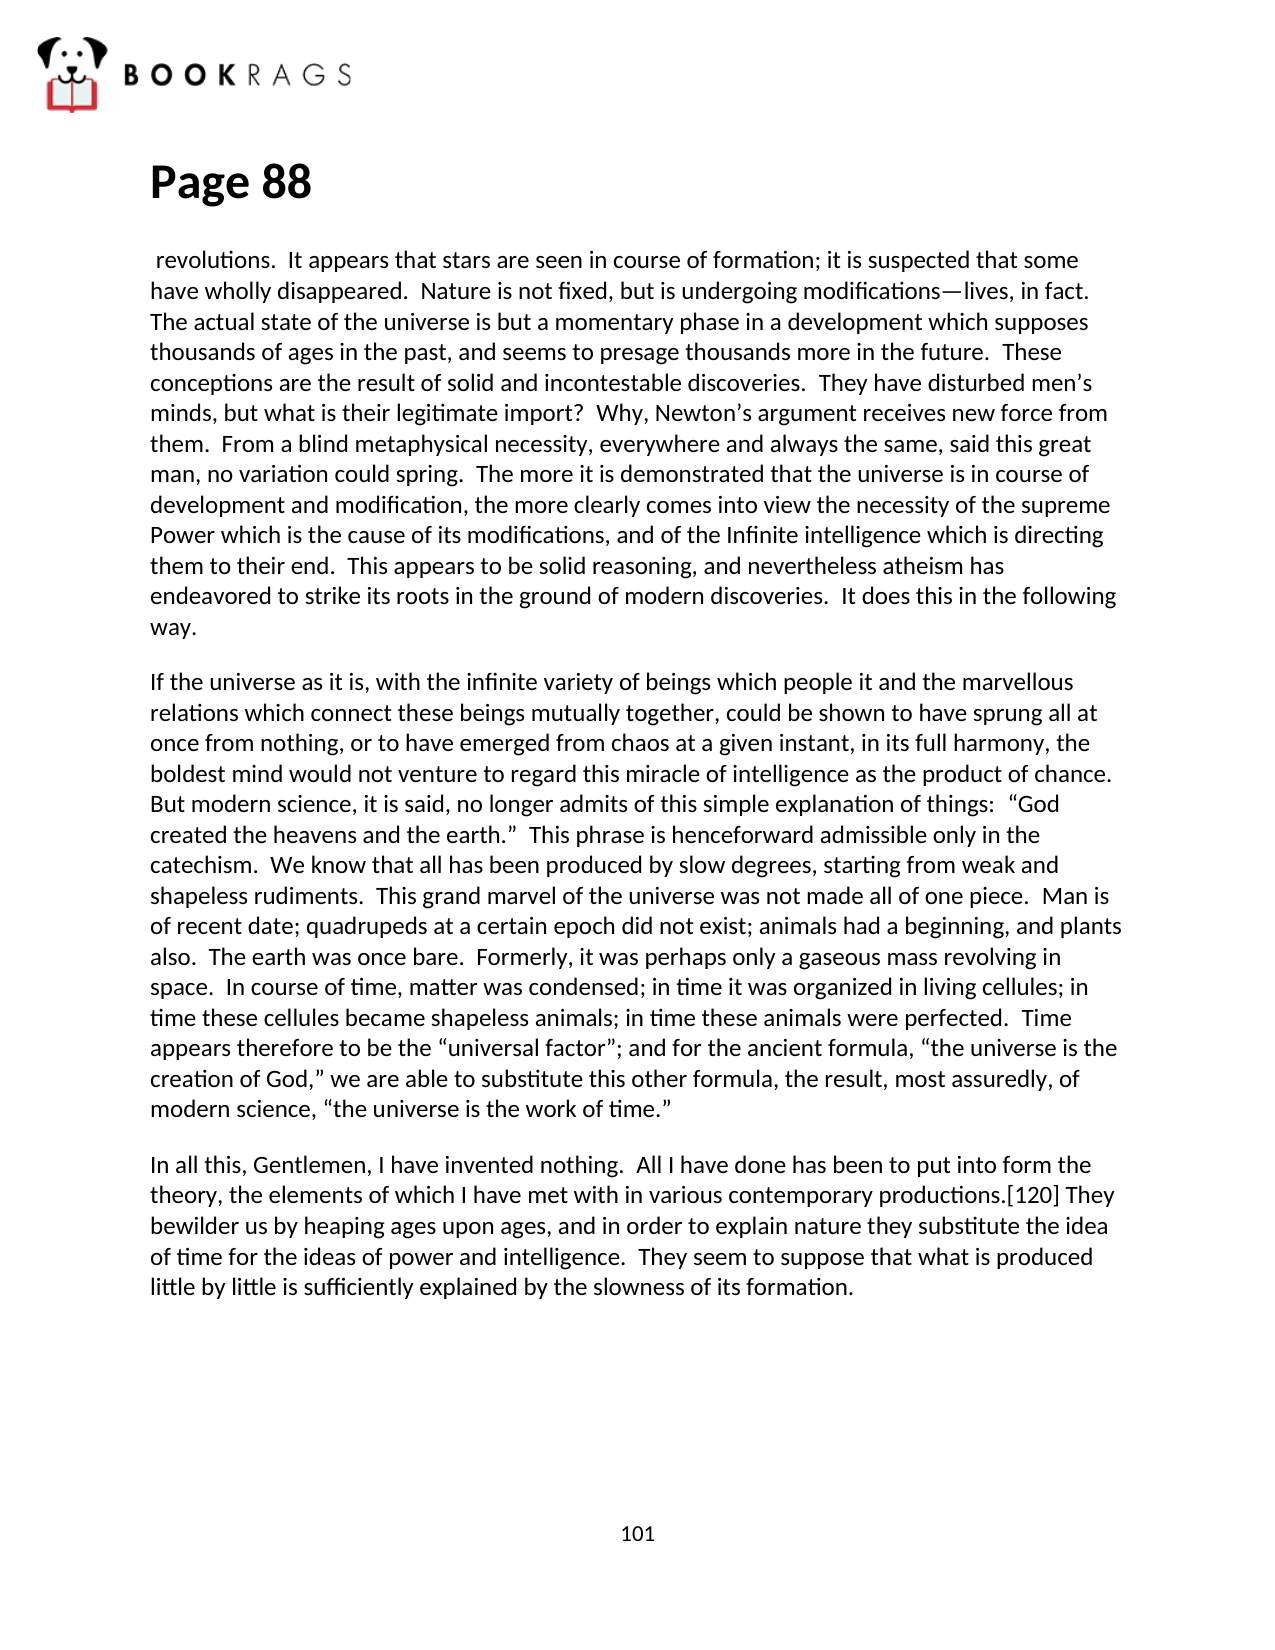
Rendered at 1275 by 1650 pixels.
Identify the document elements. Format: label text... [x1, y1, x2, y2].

text If the universe as it is, with the infinite variety of beings which people it and the marvellous relations which connect these beings mutually together, could be shown to have sprung all at once from nothing, or to have emerged from chaos at a given instant, in its full harmony, the boldest mind would not venture to regard this miracle of intelligence as the product of chance. But modern science, it is said, no longer admits of this simple explanation of things: “God created the heavens and the earth.” This phrase is henceforward admissible only in the catechism. We know that all has been produced by slow degrees, starting from weak and shapeless rudiments. This grand marvel of the universe was not made all of one piece. Man is of recent date; quadrupeds at a certain epoch did not exist; animals had a beginning, and plants also. The earth was once bare. Formerly, it was perhaps only a gaseous mass revolving in space. In course of time, matter was condensed; in time it was organized in living cellules; in time these cellules became shapeless animals; in time these animals were perfected. Time appears therefore to be the “universal factor”; and for the ancient formula, “the universe is the creation of God,” we are able to substitute this other formula, the result, most assuredly, of modern science, “the universe is the work of time.” [150, 666, 1125, 1124]
picture [37, 37, 351, 113]
text In all this, Gentlemen, I have invented nothing. All I have done has been to put into form the theory, the elements of which I have met with in various contemporary productions.[120] They bewilder us by heaping ages upon ages, and in order to explain nature they substitute the idea of time for the ideas of power and intelligence. They seem to suppose that what is produced little by little is sufficiently explained by the slowness of its formation. [150, 1149, 1125, 1302]
text revolutions. It appears that stars are seen in course of formation; it is suspected that some have wholly disappeared. Nature is not fixed, but is undergoing modifications—­lives, in fact. The actual state of the universe is but a momentary phase in a development which supposes thousands of ages in the past, and seems to presage thousands more in the future. These conceptions are the result of solid and incontestable discoveries. They have disturbed men’s minds, but what is their legitimate import? Why, Newton’s argument receives new force from them. From a blind metaphysical necessity, everywhere and always the same, said this great man, no variation could spring. The more it is demonstrated that the universe is in course of development and modification, the more clearly comes into view the necessity of the supreme Power which is the cause of its modifications, and of the Infinite intelligence which is directing them to their end. This appears to be solid reasoning, and nevertheless atheism has endeavored to strike its roots in the ground of modern discoveries. It does this in the following way. [150, 244, 1125, 641]
text Page 88 [150, 150, 1125, 211]
